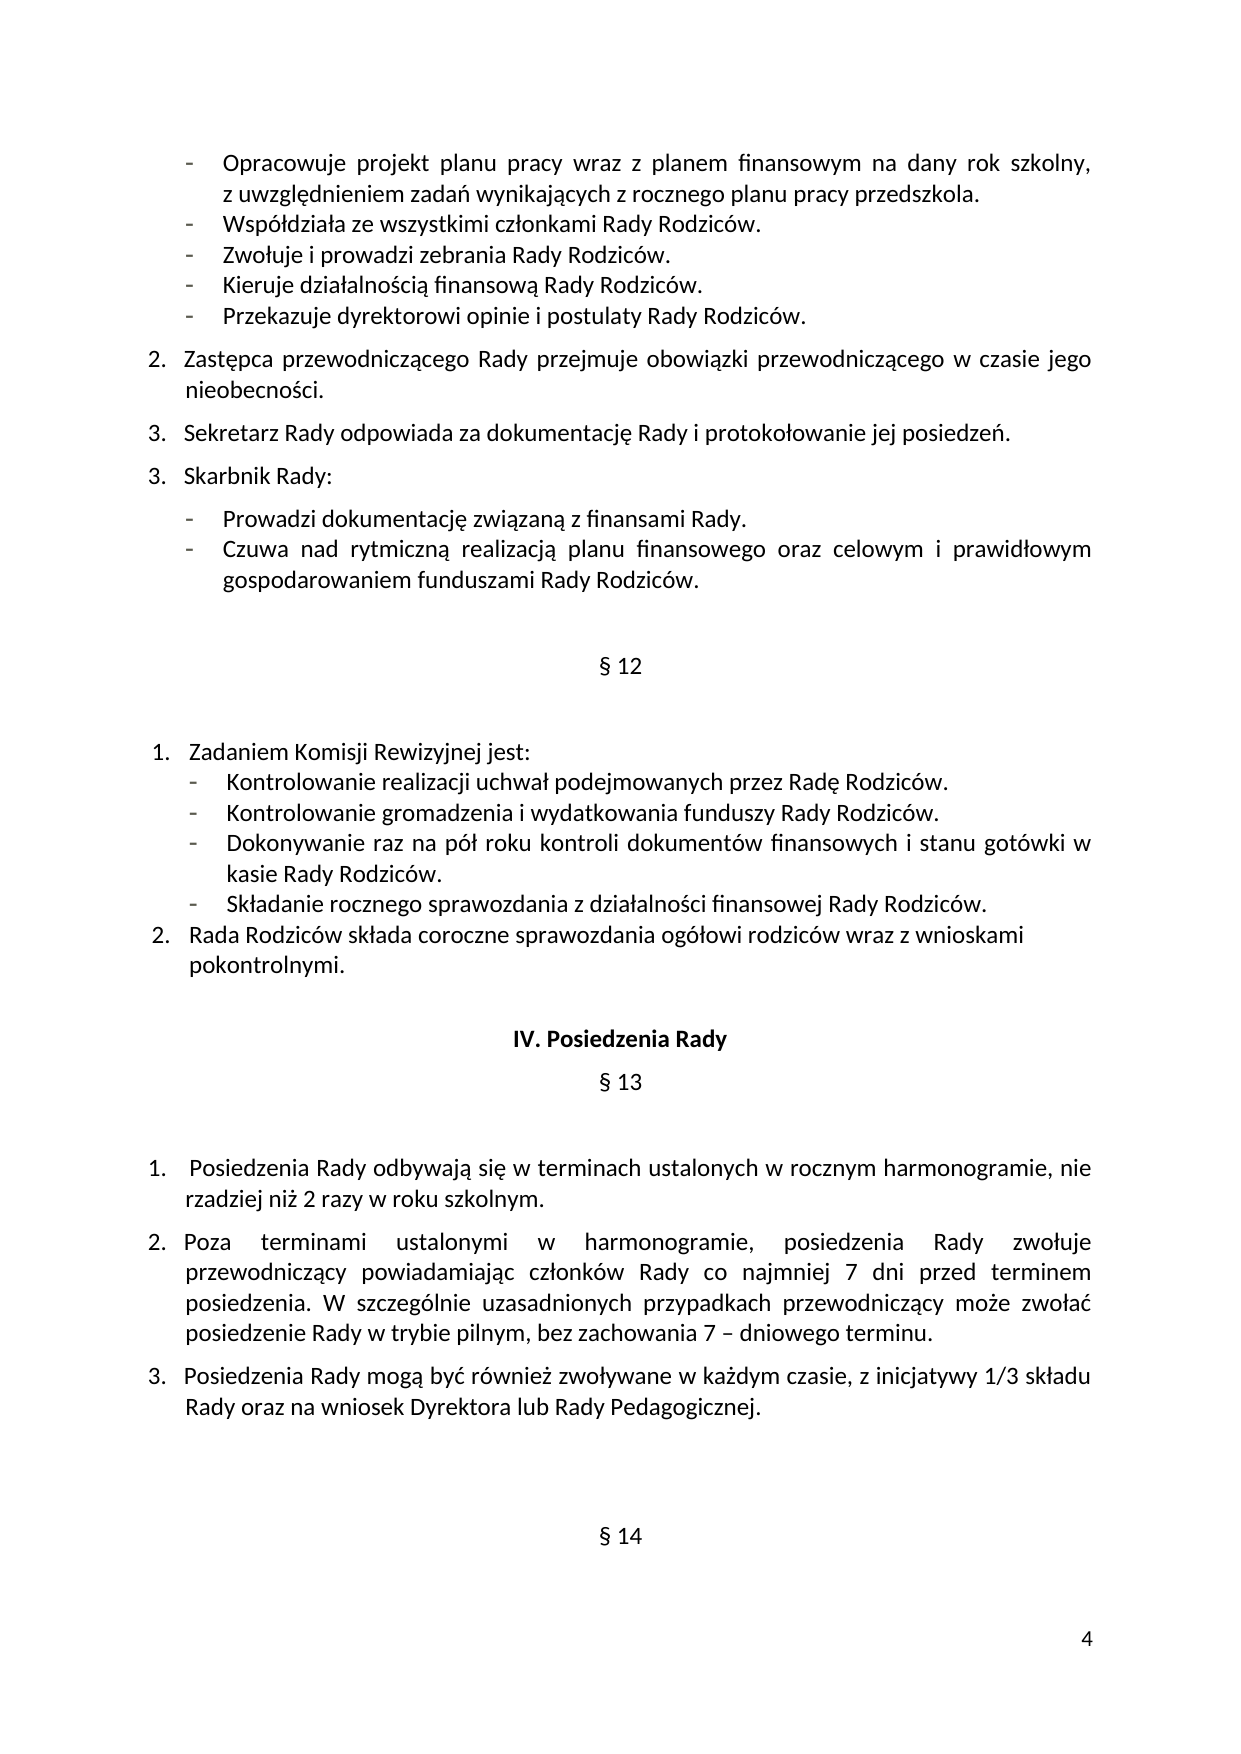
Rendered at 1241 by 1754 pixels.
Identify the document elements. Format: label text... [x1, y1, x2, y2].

text 3. Skarbnik Rady: [148, 460, 1093, 490]
list Prowadzi dokumentację związaną z finansami Rady. [185, 503, 1093, 533]
text 3. Posiedzenia Rady mogą być również zwoływane w każdym czasie, z inicjatywy 1/3 składu Rady oraz na wniosek Dyrektora lub Rady Pedagogicznej. [148, 1360, 1093, 1421]
list Zwołuje i prowadzi zebrania Rady Rodziców. [185, 239, 1093, 270]
text 1. Posiedzenia Rady odbywają się w terminach ustalonych w rocznym harmonogramie, nie rzadziej niż 2 razy w roku szkolnym. [148, 1152, 1093, 1213]
list Kontrolowanie realizacji uchwał podejmowanych przez Radę Rodziców. [189, 766, 1093, 797]
text IV. Posiedzenia Rady [148, 1023, 1093, 1054]
text § 14 [148, 1520, 1093, 1550]
text 2. Poza terminami ustalonymi w harmonogramie, posiedzenia Rady zwołuje przewodniczący powiadamiając członków Rady co najmniej 7 dni przed terminem posiedzenia. W szczególnie uzasadnionych przypadkach przewodniczący może zwołać posiedzenie Rady w trybie pilnym, bez zachowania 7 – dniowego terminu. [148, 1226, 1093, 1348]
list Opracowuje projekt planu pracy wraz z planem finansowym na dany rok szkolny, z uwzględnieniem zadań wynikających z rocznego planu pracy przedszkola. [185, 148, 1093, 209]
text § 12 [148, 650, 1093, 680]
text 2. Zastępca przewodniczącego Rady przejmuje obowiązki przewodniczącego w czasie jego nieobecności. [148, 343, 1093, 404]
list Rada Rodziców składa coroczne sprawozdania ogółowi rodziców wraz z wnioskami pokontrolnymi. [151, 919, 1108, 980]
list Składanie rocznego sprawozdania z działalności finansowej Rady Rodziców. [189, 888, 1093, 919]
list Zadaniem Komisji Rewizyjnej jest: [151, 736, 1093, 766]
list Czuwa nad rytmiczną realizacją planu finansowego oraz celowym i prawidłowym gospodarowaniem funduszami Rady Rodziców. [185, 533, 1093, 594]
text § 13 [148, 1066, 1093, 1097]
list Kontrolowanie gromadzenia i wydatkowania funduszy Rady Rodziców. [189, 797, 1093, 827]
list Dokonywanie raz na pół roku kontroli dokumentów finansowych i stanu gotówki w kasie Rady Rodziców. [189, 827, 1093, 888]
list Przekazuje dyrektorowi opinie i postulaty Rady Rodziców. [185, 300, 1093, 331]
list Kieruje działalnością finansową Rady Rodziców. [185, 270, 1093, 300]
text 3. Sekretarz Rady odpowiada za dokumentację Rady i protokołowanie jej posiedzeń. [148, 417, 1093, 447]
list Współdziała ze wszystkimi członkami Rady Rodziców. [185, 209, 1093, 239]
